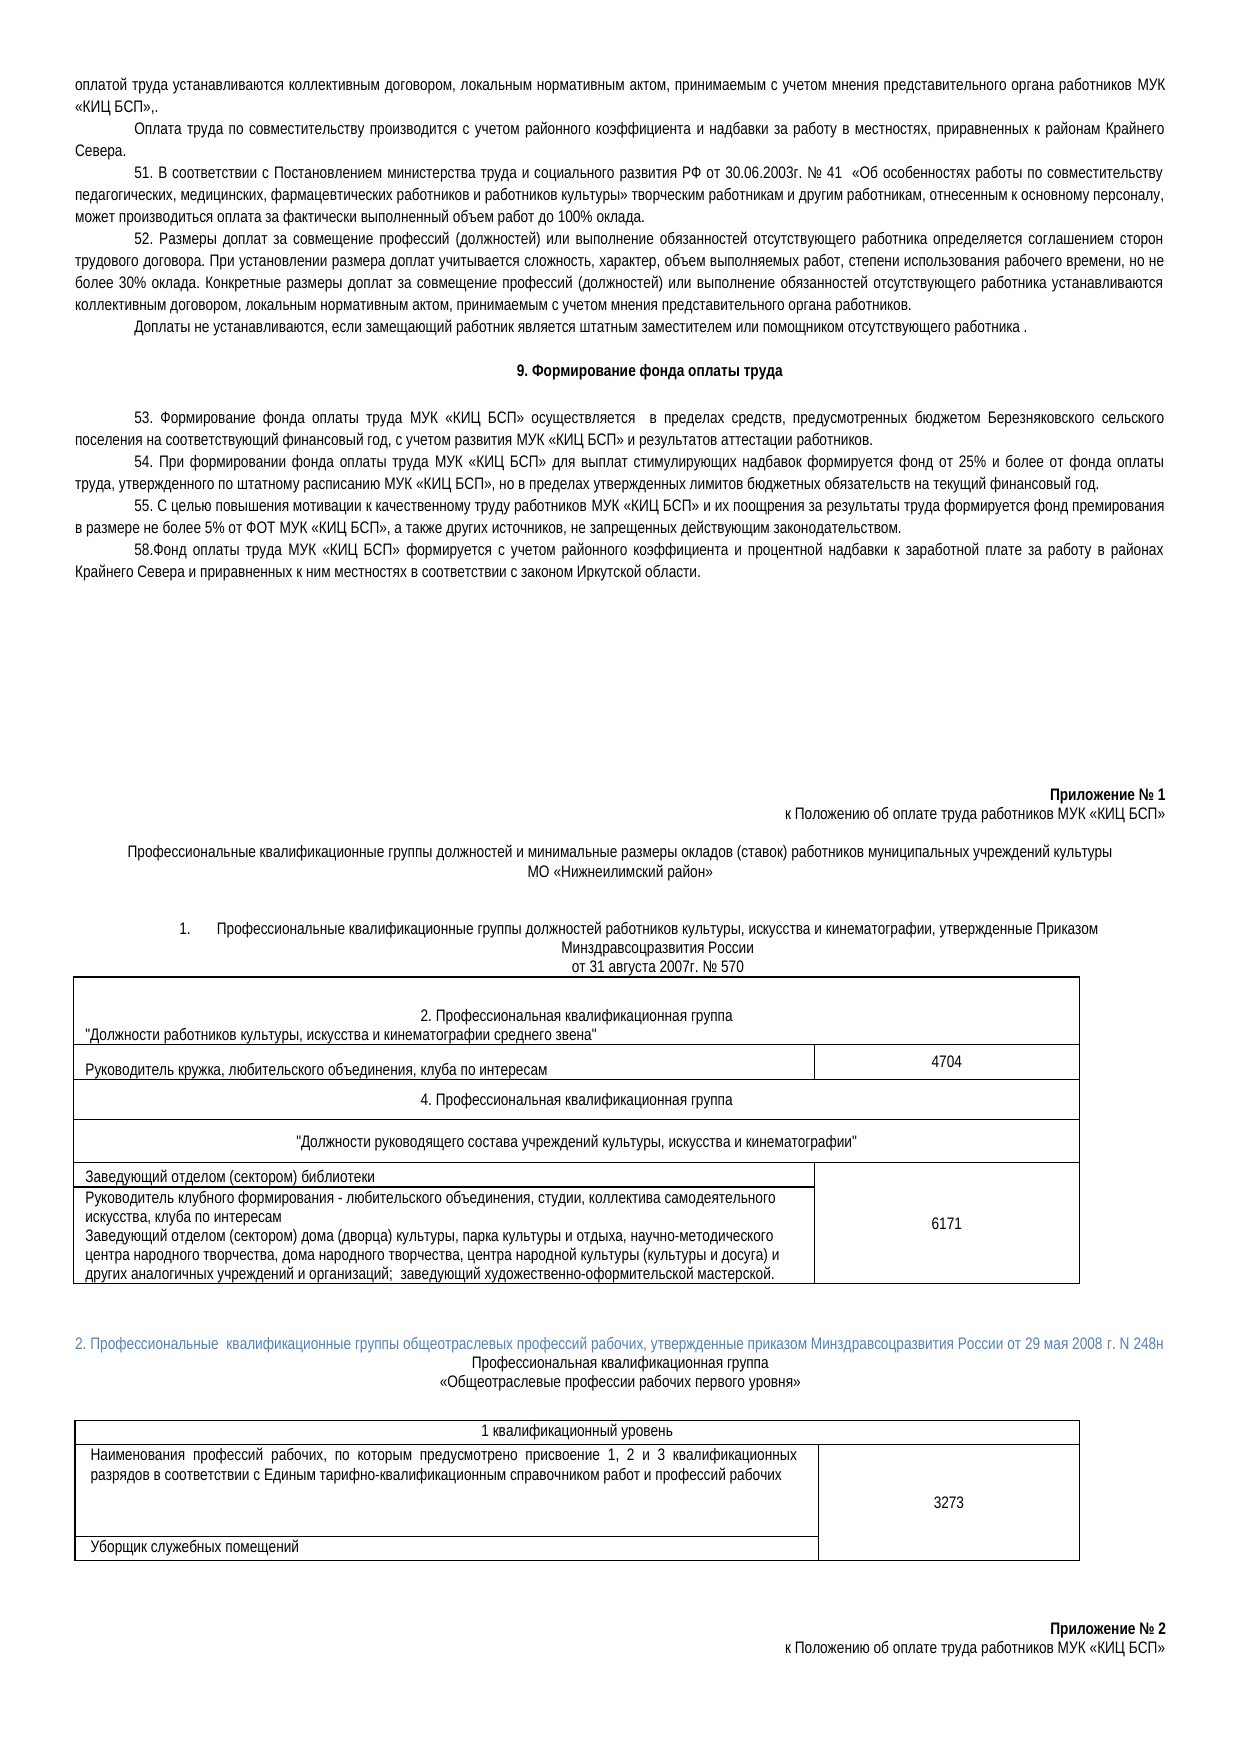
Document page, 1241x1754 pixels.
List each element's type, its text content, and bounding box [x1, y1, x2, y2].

text Профессиональная квалификационная группа [75, 1353, 1165, 1372]
text «Общеотраслевые профессии рабочих первого уровня» [75, 1372, 1165, 1391]
text 54. При формировании фонда оплаты труда МУК «КИЦ БСП» для выплат стимулирующих надбавок формируется фонд от 25% и более от фонда оплаты труда, утвержденного по штатному расписанию МУК «КИЦ БСП», но в пределах утвержденных лимитов бюджетных обязательств на текущий финансовый год. [75, 452, 1165, 493]
text МО «Нижнеилимский район» [75, 861, 1165, 881]
text 53. Формирование фонда оплаты труда МУК «КИЦ БСП» осуществляется в пределах средств, предусмотренных бюджетом Березняковского сельского поселения на соответствующий финансовый год, с учетом развития МУК «КИЦ БСП» и результатов аттестации работников. [75, 408, 1165, 449]
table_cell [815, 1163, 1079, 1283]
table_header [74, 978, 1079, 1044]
text Приложение № 1 [75, 785, 1165, 804]
text Приложение № 2 [725, 1618, 1166, 1638]
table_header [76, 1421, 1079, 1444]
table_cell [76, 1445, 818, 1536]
text 52. Размеры доплат за совмещение профессий (должностей) или выполнение обязанностей отсутствующего работника определяется соглашением сторон трудового договора. При установлении размера доплат учитывается сложность, характер, объем выполняемых работ, степени использования рабочего времени, но не более 30% оклада. Конкретные размеры доплат за совмещение профессий (должностей) или выполнение обязанностей отсутствующего работника устанавливаются коллективным договором, локальным нормативным актом, принимаемым с учетом мнения представительного органа работников. [75, 229, 1165, 314]
text к Положению об оплате труда работников МУК «КИЦ БСП» [725, 804, 1165, 823]
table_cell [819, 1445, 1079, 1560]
text к Положению об оплате труда работников МУК «КИЦ БСП» [725, 1638, 1165, 1657]
text 51. В соответствии с Постановлением министерства труда и социального развития РФ от 30.06.2003г. № 41 «Об особенностях работы по совместительству педагогических, медицинских, фармацевтических работников и работников культуры» творческим работникам и другим работникам, отнесенным к основному персоналу, может производиться оплата за фактически выполненный объем работ до 100% оклада. [75, 163, 1165, 226]
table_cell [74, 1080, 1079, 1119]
text 9. Формирование фонда оплаты труда [75, 361, 1165, 380]
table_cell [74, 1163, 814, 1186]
text Профессиональные квалификационные группы должностей и минимальные размеры окладов (ставок) работников муниципальных учреждений культуры [75, 842, 1165, 861]
text 55. С целью повышения мотивации к качественному труду работников МУК «КИЦ БСП» и их поощрения за результаты труда формируется фонд премирования в размере не более 5% от ФОТ МУК «КИЦ БСП», а также других источников, не запрещенных действующим законодательством. [75, 496, 1165, 537]
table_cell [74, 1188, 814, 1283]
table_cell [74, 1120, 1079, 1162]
text Оплата труда по совместительству производится с учетом районного коэффициента и надбавки за работу в местностях, приравненных к районам Крайнего Севера. [75, 119, 1165, 160]
list Профессиональные квалификационные группы должностей работников культуры, искусства и кинематографии, утвержденные Приказом Минздравсоцразвития России [112, 919, 1165, 957]
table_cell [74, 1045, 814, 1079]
subtitle 2. Профессиональные квалификационные группы общеотраслевых профессий рабочих, утвержденные приказом Минздравсоцразвития России от 29 мая . N 248н [75, 1334, 1165, 1353]
text Доплаты не устанавливаются, если замещающий работник является штатным заместителем или помощником отсутствующего работника . [75, 317, 1165, 336]
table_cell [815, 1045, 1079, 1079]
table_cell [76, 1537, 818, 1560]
text от 31 августа 2007г. № 570 [150, 957, 1165, 976]
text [75, 75, 1165, 116]
text 58.Фонд оплаты труда МУК «КИЦ БСП» формируется с учетом районного коэффициента и процентной надбавки к заработной плате за работу в районах Крайнего Севера и приравненных к ним местностях в соответствии с законом Иркутской области. [75, 539, 1165, 581]
